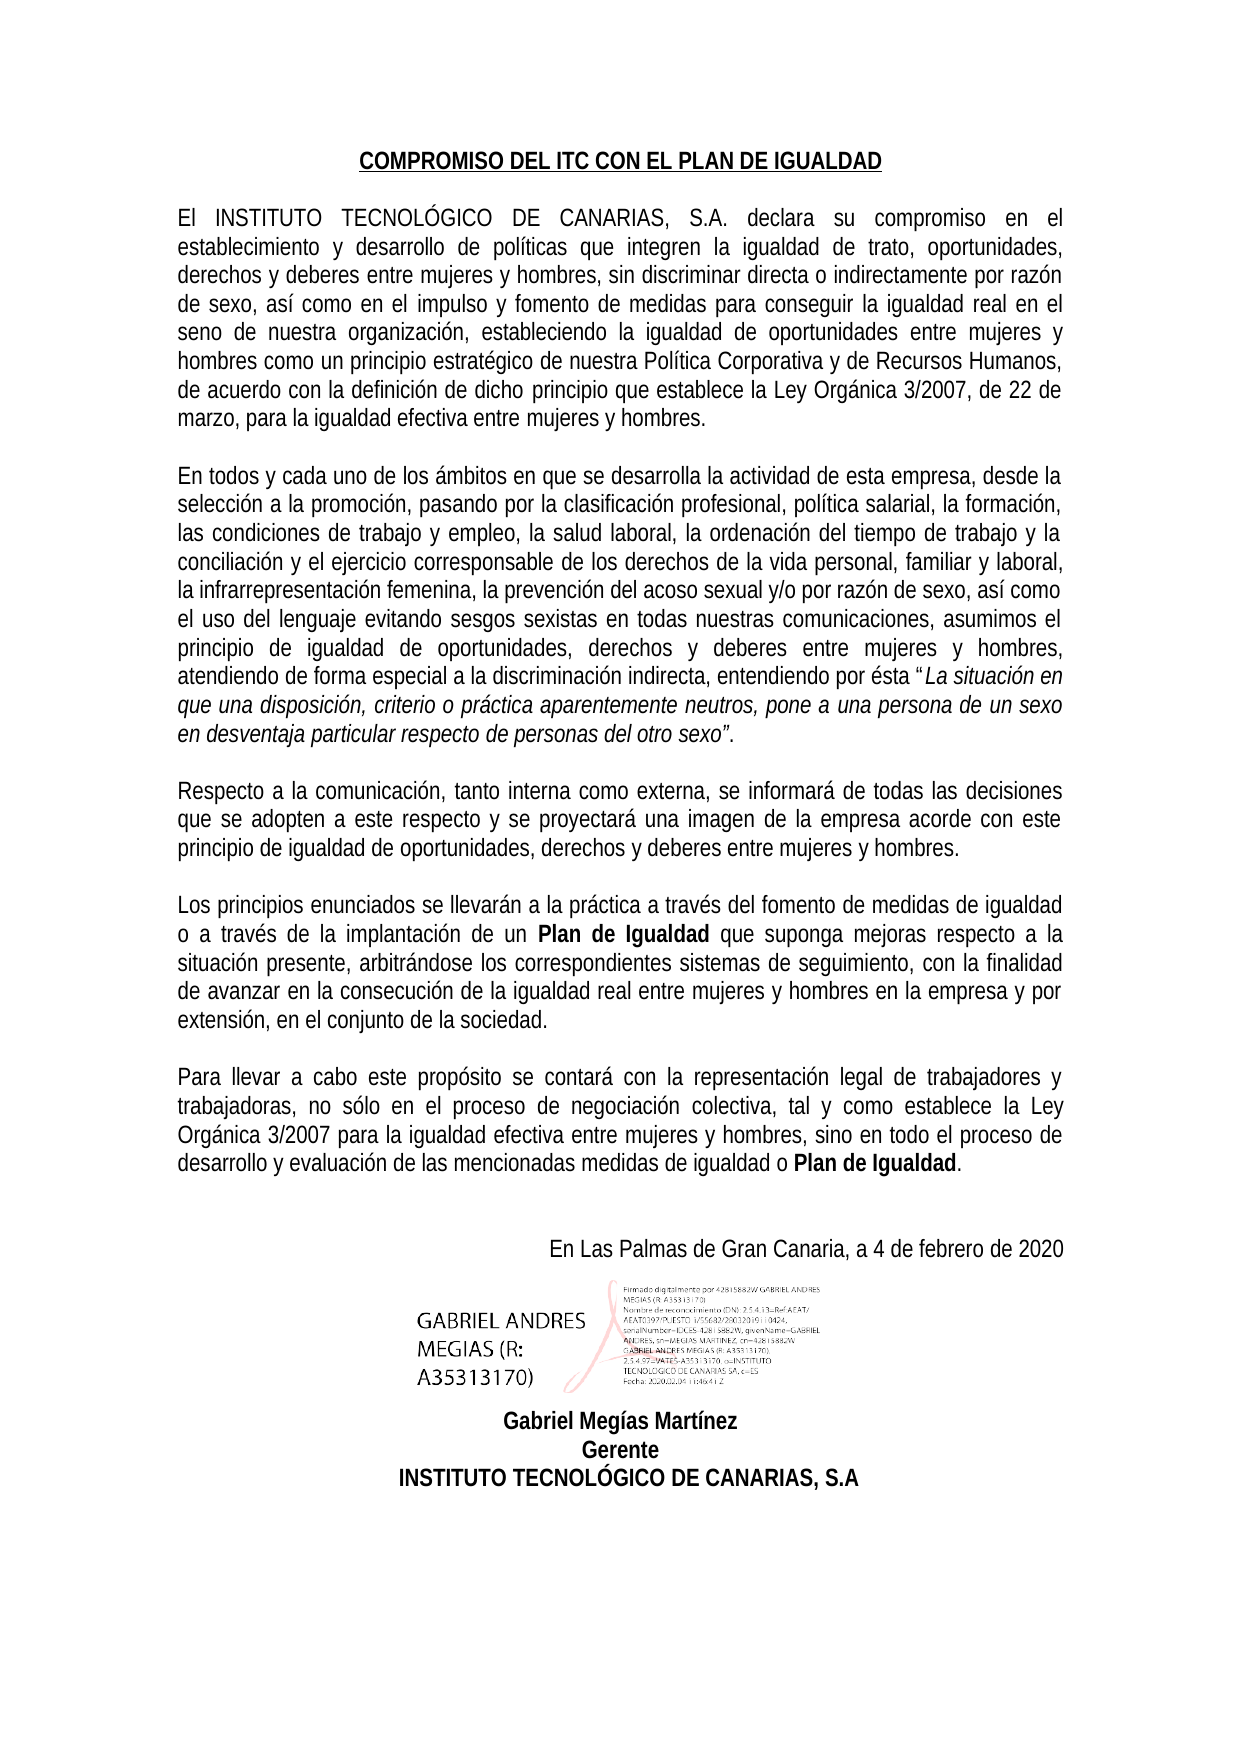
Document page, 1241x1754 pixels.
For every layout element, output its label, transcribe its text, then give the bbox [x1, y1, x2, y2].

text El INSTITUTO TECNOLÓGICO DE CANARIAS, S.A. declara su compromiso en el establecimiento y desarrollo de políticas que integren la igualdad de trato, oportunidades, derechos y deberes entre mujeres y hombres, sin discriminar directa o indirectamente por razón de sexo, así como en el impulso y fomento de medidas para conseguir la igualdad real en el seno de nuestra organización, estableciendo la igualdad de oportunidades entre mujeres y hombres como un principio estratégico de nuestra Política Corporativa y de Recursos Humanos, de acuerdo con la definición de dicho principio que establece la Ley Orgánica 3/2007, de 22 de marzo, para la igualdad efectiva entre mujeres y hombres. [177, 203, 1063, 432]
text Respecto a la comunicación, tanto interna como externa, se informará de todas las decisiones que se adopten a este respecto y se proyectará una imagen de la empresa acorde con este principio de igualdad de oportunidades, derechos y deberes entre mujeres y hombres. [177, 776, 1063, 862]
text Los principios enunciados se llevarán a la práctica a través del fomento de medidas de igualdad o a través de la implantación de un Plan de Igualdad que suponga mejoras respecto a la situación presente, arbitrándose los correspondientes sistemas de seguimiento, con la finalidad de avanzar en la consecución de la igualdad real entre mujeres y hombres en la empresa y por extensión, en el conjunto de la sociedad. [177, 890, 1063, 1034]
text En Las Palmas de Gran Canaria, a 4 de febrero de 2020 [549, 1234, 1161, 1263]
text COMPROMISO DEL ITC CON EL PLAN DE IGUALDAD [269, 146, 972, 174]
text Para llevar a cabo este propósito se contará con la representación legal de trabajadores y trabajadoras, no sólo en el proceso de negociación colectiva, tal y como establece la Ley Orgánica 3/2007 para la igualdad efectiva entre mujeres y hombres, sino en todo el proceso de desarrollo y evaluación de las mencionadas medidas de igualdad o Plan de Igualdad. [177, 1062, 1063, 1177]
picture [417, 1280, 820, 1393]
text INSTITUTO TECNOLÓGICO DE CANARIAS, S.A [269, 1464, 988, 1492]
text Gabriel Megías Martínez Gerente [503, 1291, 738, 1464]
text En todos y cada uno de los ámbitos en que se desarrolla la actividad de esta empresa, desde la selección a la promoción, pasando por la clasificación profesional, política salarial, la formación, las condiciones de trabajo y empleo, la salud laboral, la ordenación del tiempo de trabajo y la conciliación y el ejercicio corresponsable de los derechos de la vida personal, familiar y laboral, la infrarrepresentación femenina, la prevención del acoso sexual y/o por razón de sexo, así como el uso del lenguaje evitando sesgos sexistas en todas nuestras comunicaciones, asumimos el principio de igualdad de oportunidades, derechos y deberes entre mujeres y hombres, atendiendo de forma especial a la discriminación indirecta, entendiendo por ésta “La situación en que una disposición, criterio o práctica aparentemente neutros, pone a una persona de un sexo en desventaja particular respecto de personas del otro sexo”. [177, 461, 1063, 747]
